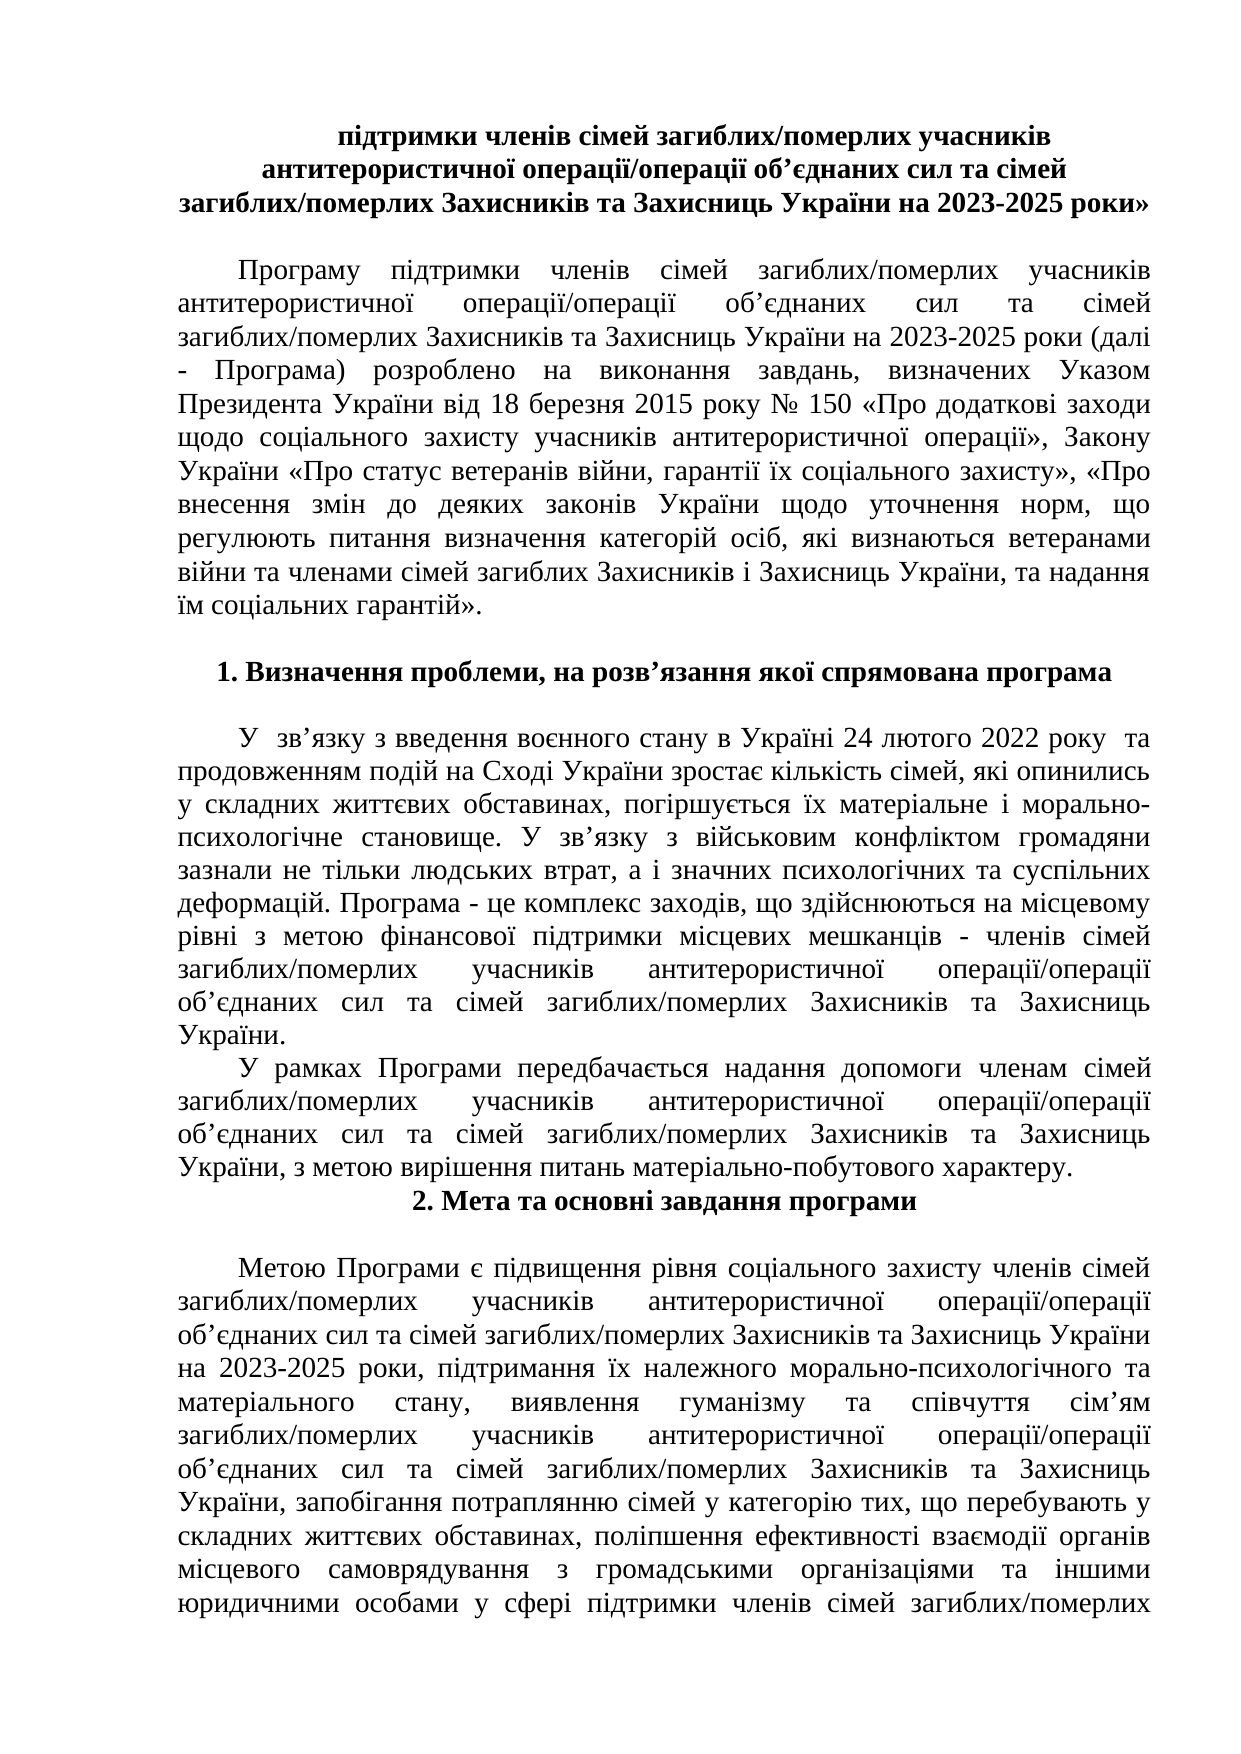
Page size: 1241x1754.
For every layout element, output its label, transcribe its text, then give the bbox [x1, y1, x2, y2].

text У зв’язку з введення воєнного стану в Україні 24 лютого 2022 року та продовженням подій на Сході України зростає кількість сімей, які опинились у складних життєвих обставинах, погіршується їх матеріальне і морально-психологічне становище. У зв’язку з військовим конфліктом громадяни зазнали не тільки людських втрат, а і значних психологічних та суспільних деформацій. Програма - це комплекс заходів, що здійснюються на місцевому рівні з метою фінансової підтримки місцевих мешканців - членів сімей загиблих/померлих учасників антитерористичної операції/операції об’єднаних сил та сімей загиблих/померлих Захисників та Захисниць України. [177, 721, 1152, 1051]
text Програму підтримки членів сімей загиблих/померлих учасників антитерористичної операції/операції об’єднаних сил та сімей загиблих/померлих Захисників та Захисниць України на 2023-2025 роки (далі - Програма) розроблено на виконання завдань, визначених Указом Президента України від 18 березня 2015 року № 150 «Про додаткові заходи щодо соціального захисту учасників антитерористичної операції», Закону України «Про статус ветеранів війни, гарантії їх соціального захисту», «Про внесення змін до деяких законів України щодо уточнення норм, що регулюють питання визначення категорій осіб, які визнаються ветеранами війни та членами сімей загиблих Захисників і Захисниць України, та надання їм соціальних гарантій». [177, 252, 1152, 621]
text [177, 1250, 1152, 1619]
text підтримки членів сімей загиблих/померлих учасників антитерористичної операції/операції об’єднаних сил та сімей загиблих/померлих Захисників та Захисниць України на 2023-2025 роки» [177, 118, 1152, 219]
text 2. Мета та основні завдання програми [177, 1183, 1152, 1217]
text 1. Визначення проблеми, на розв’язання якої спрямована програма [177, 655, 1152, 688]
text У рамках Програми передбачається надання допомоги членам сімей загиблих/померлих учасників антитерористичної операції/операції об’єднаних сил та сімей загиблих/померлих Захисників та Захисниць України, з метою вирішення питань матеріально-побутового характеру. [177, 1051, 1152, 1183]
